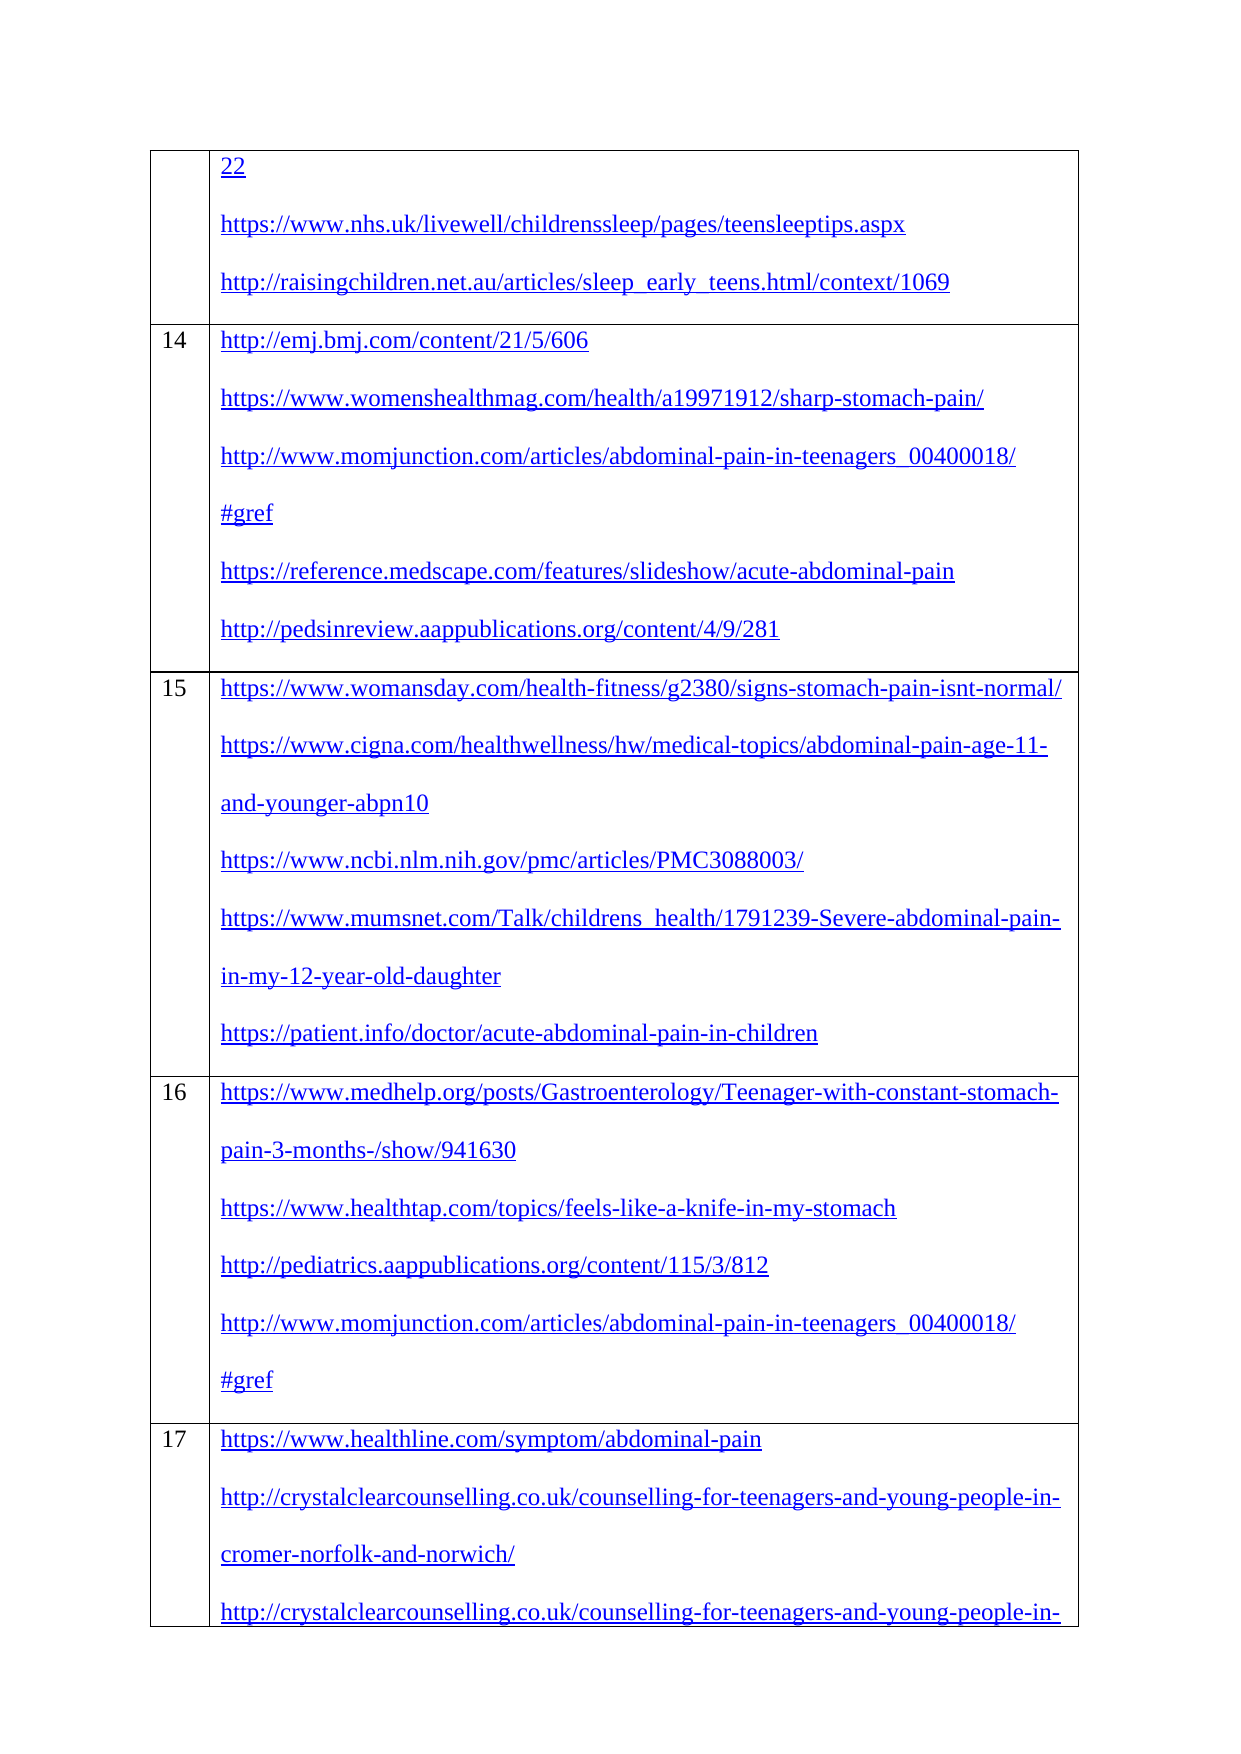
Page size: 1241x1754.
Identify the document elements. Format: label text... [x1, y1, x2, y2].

table_cell 17 [151, 1424, 209, 1626]
table_cell https://www.womansday.com/health-fitness/g2380/signs-stomach-pain-isnt-normal/ https://www.cigna.com/healthwellness/hw/medical-topics/abdominal-pain-age-11-and-younger-abpn10 https://www.ncbi.nlm.nih.gov/pmc/articles/PMC3088003/ https://www.mumsnet.com/Talk/childrens_health/1791239-Severe-abdominal-pain-in-my-12-year-old-daughter https://patient.info/doctor/acute-abdominal-pain-in-children [210, 673, 1078, 1076]
table_cell 13 [151, 151, 209, 324]
table_cell 16 [151, 1077, 209, 1423]
table_cell 14 [151, 325, 209, 671]
table_cell http://emj.bmj.com/content/21/5/606 https://www.womenshealthmag.com/health/a19971912/sharp-stomach-pain/ http://www.momjunction.com/articles/abdominal-pain-in-teenagers_00400018/#gref https://reference.medscape.com/features/slideshow/acute-abdominal-pain http://pedsinreview.aappublications.org/content/4/9/281 [210, 325, 1078, 671]
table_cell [210, 1424, 1078, 1626]
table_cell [210, 151, 1078, 324]
table_cell https://www.medhelp.org/posts/Gastroenterology/Teenager-with-constant-stomach-pain-3-months-/show/941630 https://www.healthtap.com/topics/feels-like-a-knife-in-my-stomach http://pediatrics.aappublications.org/content/115/3/812 http://www.momjunction.com/articles/abdominal-pain-in-teenagers_00400018/#gref [210, 1077, 1078, 1423]
table_cell 15 [151, 673, 209, 1076]
